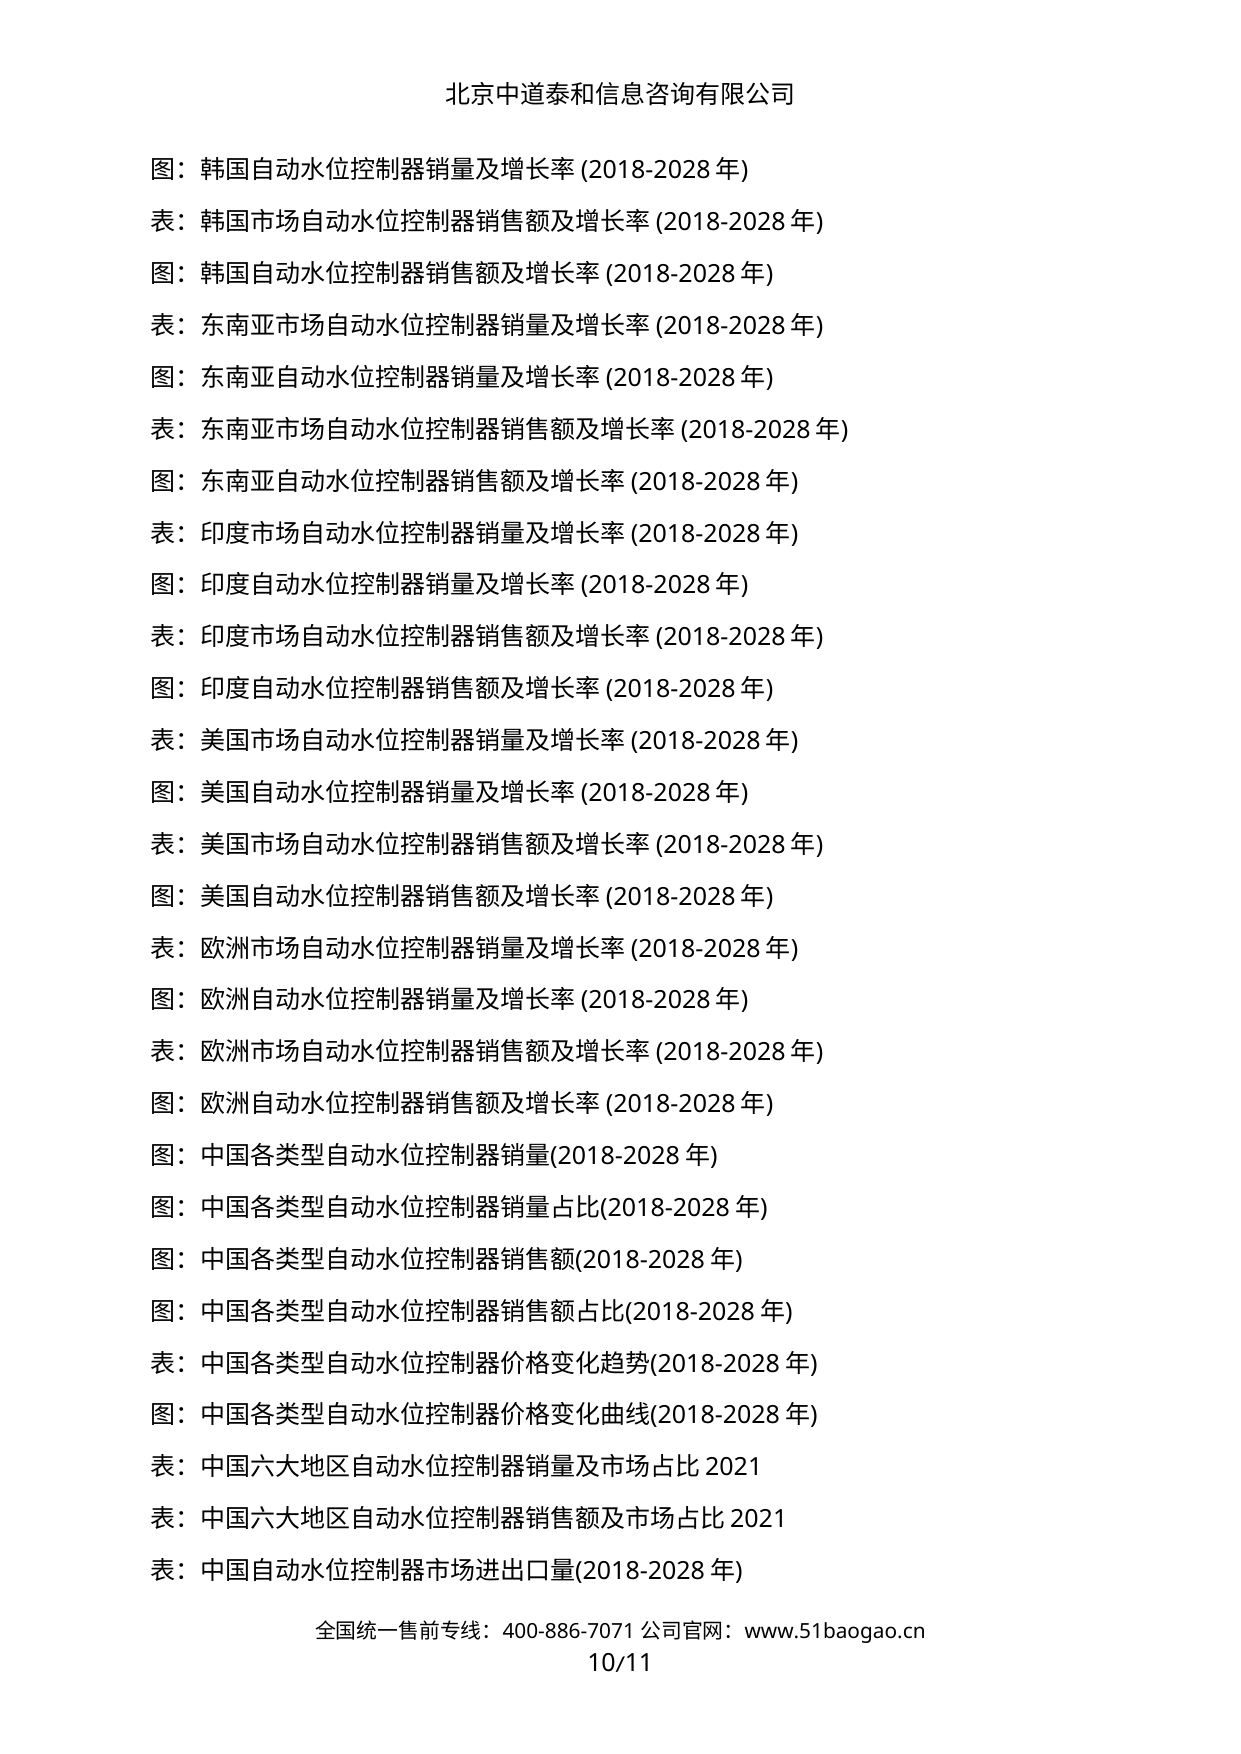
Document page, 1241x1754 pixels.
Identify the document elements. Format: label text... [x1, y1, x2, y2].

text 表：印度市场自动水位控制器销量及增长率 (2018-2028年) [150, 513, 1090, 549]
text 图：中国各类型自动水位控制器销售额占比(2018-2028年) [150, 1291, 1090, 1327]
text 表：东南亚市场自动水位控制器销量及增长率 (2018-2028年) [150, 306, 1090, 342]
text 图：中国各类型自动水位控制器销量(2018-2028年) [150, 1136, 1090, 1172]
text 表：中国六大地区自动水位控制器销量及市场占比2021 [150, 1447, 1090, 1483]
text 图：印度自动水位控制器销量及增长率 (2018-2028年) [150, 565, 1090, 601]
text 图：印度自动水位控制器销售额及增长率 (2018-2028年) [150, 669, 1090, 705]
text 图：美国自动水位控制器销售额及增长率 (2018-2028年) [150, 876, 1090, 912]
text 表：韩国市场自动水位控制器销售额及增长率 (2018-2028年) [150, 202, 1090, 238]
text 图：东南亚自动水位控制器销量及增长率 (2018-2028年) [150, 357, 1090, 394]
text 图：东南亚自动水位控制器销售额及增长率 (2018-2028年) [150, 461, 1090, 497]
text 表：中国各类型自动水位控制器价格变化趋势(2018-2028年) [150, 1343, 1090, 1379]
text 表：中国六大地区自动水位控制器销售额及市场占比2021 [150, 1499, 1090, 1535]
text 表：欧洲市场自动水位控制器销售额及增长率 (2018-2028年) [150, 1032, 1090, 1068]
text 图：欧洲自动水位控制器销量及增长率 (2018-2028年) [150, 980, 1090, 1016]
text 表：欧洲市场自动水位控制器销量及增长率 (2018-2028年) [150, 928, 1090, 964]
text 图：中国各类型自动水位控制器销售额(2018-2028年) [150, 1239, 1090, 1276]
text 表：东南亚市场自动水位控制器销售额及增长率 (2018-2028年) [150, 409, 1090, 446]
text 表：中国自动水位控制器市场进出口量(2018-2028年) [150, 1551, 1090, 1587]
text 表：美国市场自动水位控制器销量及增长率 (2018-2028年) [150, 721, 1090, 757]
text 图：韩国自动水位控制器销售额及增长率 (2018-2028年) [150, 254, 1090, 290]
text 表：印度市场自动水位控制器销售额及增长率 (2018-2028年) [150, 617, 1090, 653]
text 图：中国各类型自动水位控制器销量占比(2018-2028年) [150, 1187, 1090, 1224]
text 表：美国市场自动水位控制器销售额及增长率 (2018-2028年) [150, 824, 1090, 861]
text 图：韩国自动水位控制器销量及增长率 (2018-2028年) [150, 150, 1090, 186]
text 图：中国各类型自动水位控制器价格变化曲线(2018-2028年) [150, 1395, 1090, 1431]
text 图：欧洲自动水位控制器销售额及增长率 (2018-2028年) [150, 1084, 1090, 1120]
text 图：美国自动水位控制器销量及增长率 (2018-2028年) [150, 772, 1090, 809]
